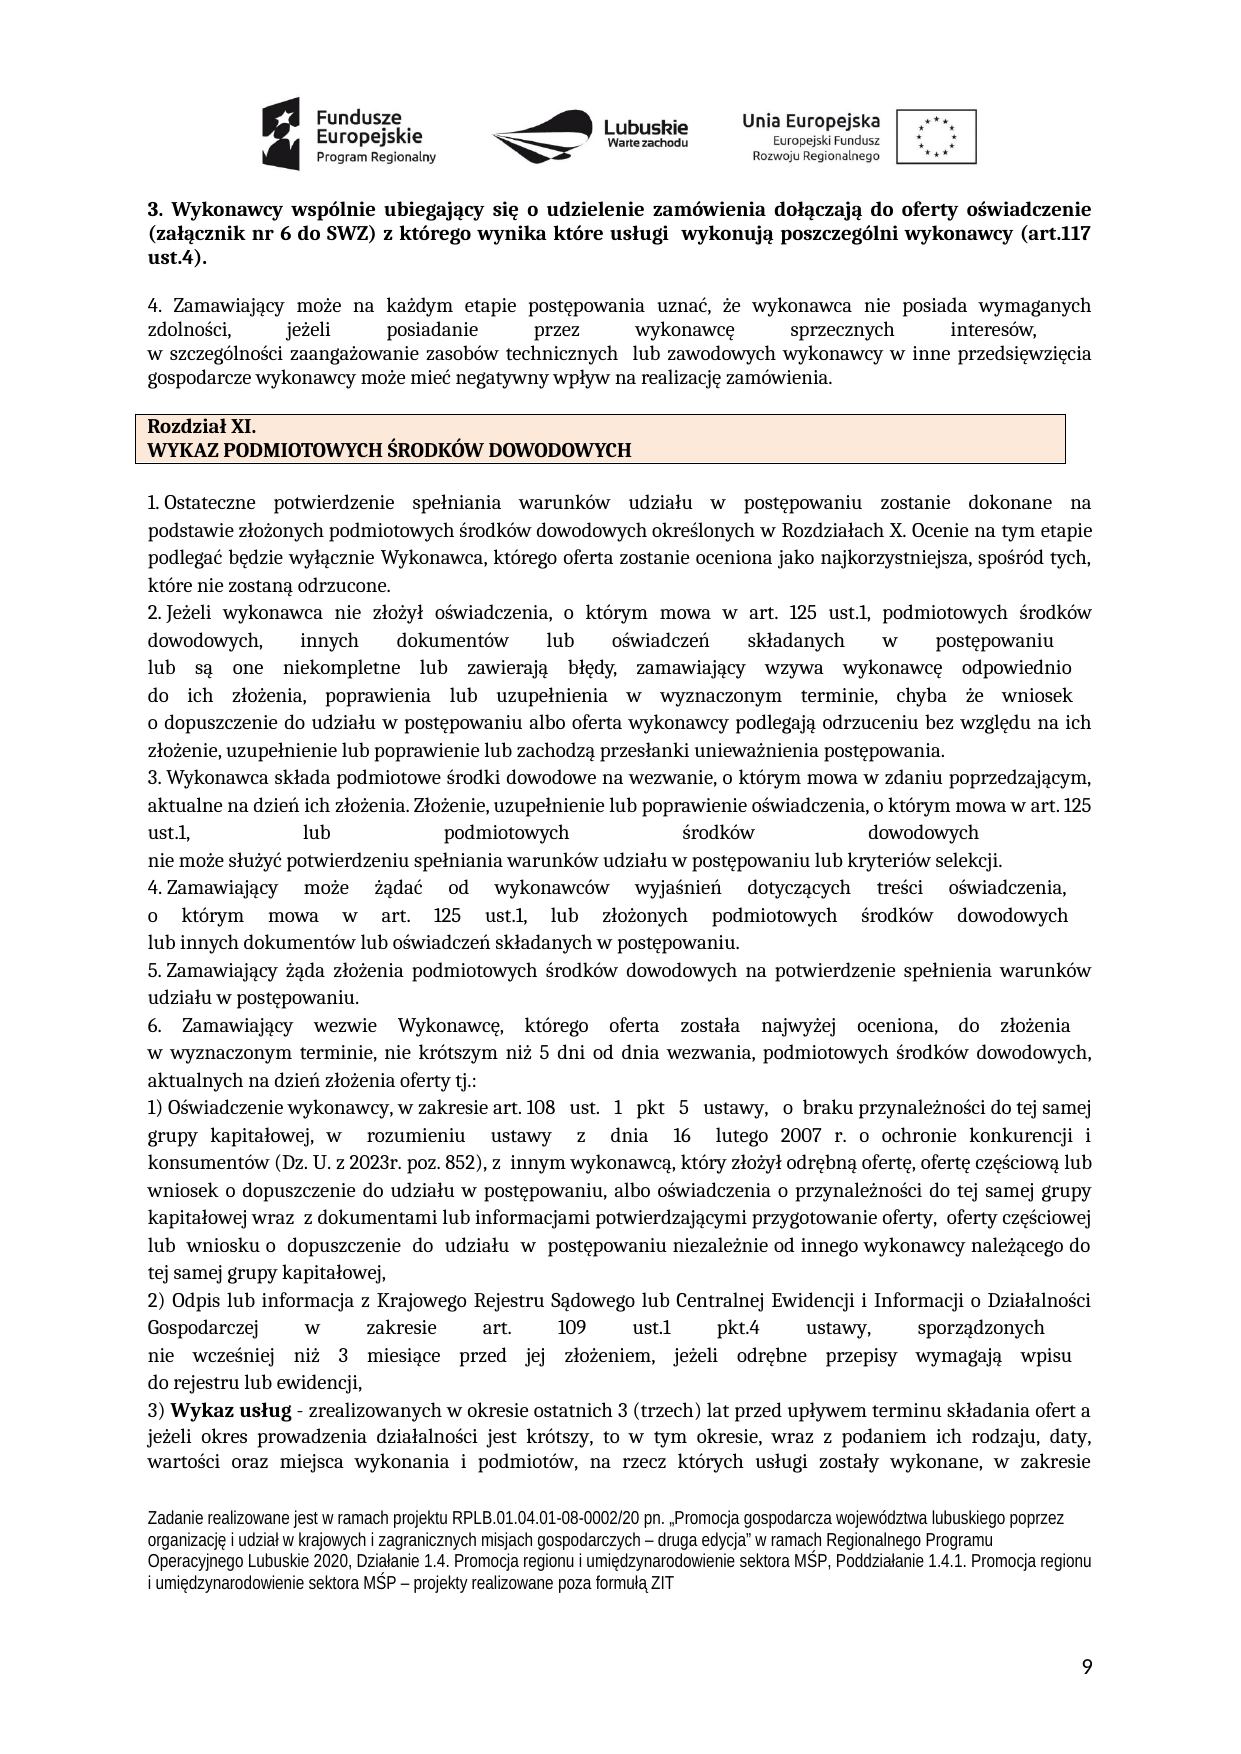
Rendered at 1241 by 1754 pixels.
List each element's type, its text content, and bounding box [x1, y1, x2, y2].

text 3. Wykonawcy wspólnie ubiegający się o udzielenie zamówienia dołączają do oferty oświadczenie (załącznik nr 6 do SWZ) z którego wynika które usługi wykonują poszczególni wykonawcy (art.117 ust.4). [148, 198, 1093, 270]
text 3. Wykonawca składa podmiotowe środki dowodowe na wezwanie, o którym mowa w zdaniu poprzedzającym, aktualne na dzień ich złożenia. Złożenie, uzupełnienie lub poprawienie oświadczenia, o którym mowa w art. 125 ust.1, lub podmiotowych środków dowodowych nie może służyć potwierdzeniu spełniania warunków udziału w postępowaniu lub kryteriów selekcji. [148, 766, 1093, 872]
text 5. Zamawiający żąda złożenia podmiotowych środków dowodowych na potwierdzenie spełnienia warunków udziału w postępowaniu. [148, 958, 1093, 1010]
picture [236, 73, 1004, 198]
text 2. Jeżeli wykonawca nie złożył oświadczenia, o którym mowa w art. 125 ust.1, podmiotowych środków dowodowych, innych dokumentów lub oświadczeń składanych w postępowaniu lub są one niekompletne lub zawierają błędy, zamawiający wzywa wykonawcę odpowiednio do ich złożenia, poprawienia lub uzupełnienia w wyznaczonym terminie, chyba że wniosek o dopuszczenie do udziału w postępowaniu albo oferta wykonawcy podlegają odrzuceniu bez względu na ich złożenie, uzupełnienie lub poprawienie lub zachodzą przesłanki unieważnienia postępowania. [148, 601, 1093, 762]
table_header Rozdział XI. WYKAZ PODMIOTOWYCH ŚRODKÓW DOWODOWYCH [136, 415, 1065, 462]
text 2) Odpis lub informacja z Krajowego Rejestru Sądowego lub Centralnej Ewidencji i Informacji o Działalności Gospodarczej w zakresie art. 109 ust.1 pkt.4 ustawy, sporządzonych nie wcześniej niż 3 miesiące przed jej złożeniem, jeżeli odrębne przepisy wymagają wpisu do rejestru lub ewidencji, [148, 1288, 1093, 1395]
text 4. Zamawiający może na każdym etapie postępowania uznać, że wykonawca nie posiada wymaganych zdolności, jeżeli posiadanie przez wykonawcę sprzecznych interesów, w szczególności zaangażowanie zasobów technicznych lub zawodowych wykonawcy w inne przedsięwzięcia gospodarcze wykonawcy może mieć negatywny wpływ na realizację zamówienia. [148, 294, 1093, 389]
text 4. Zamawiający może żądać od wykonawców wyjaśnień dotyczących treści oświadczenia, o którym mowa w art. 125 ust.1, lub złożonych podmiotowych środków dowodowych lub innych dokumentów lub oświadczeń składanych w postępowaniu. [148, 876, 1093, 955]
text 1. Ostateczne potwierdzenie spełniania warunków udziału w postępowaniu zostanie dokonane na podstawie złożonych podmiotowych środków dowodowych określonych w Rozdziałach X. Ocenie na tym etapie podlegać będzie wyłącznie Wykonawca, którego oferta zostanie oceniona jako najkorzystniejsza, spośród tych, które nie zostaną odrzucone. [148, 491, 1093, 597]
text 6. Zamawiający wezwie Wykonawcę, którego oferta została najwyżej oceniona, do złożenia w wyznaczonym terminie, nie krótszym niż 5 dni od dnia wezwania, podmiotowych środków dowodowych, aktualnych na dzień złożenia oferty tj.: [148, 1013, 1093, 1092]
text 1) Oświadczenie wykonawcy, w zakresie art. 108 ust. 1 pkt 5 ustawy, o braku przynależności do tej samej grupy kapitałowej, w rozumieniu ustawy z dnia 16 lutego 2007 r. o ochronie konkurencji i konsumentów (Dz. U. z 2023r. poz. 852), z innym wykonawcą, który złożył odrębną ofertę, ofertę częściową lub wniosek o dopuszczenie do udziału w postępowaniu, albo oświadczenia o przynależności do tej samej grupy kapitałowej wraz z dokumentami lub informacjami potwierdzającymi przygotowanie oferty, oferty częściowej lub wniosku o dopuszczenie do udziału w postępowaniu niezależnie od innego wykonawcy należącego do tej samej grupy kapitałowej, [148, 1096, 1093, 1285]
